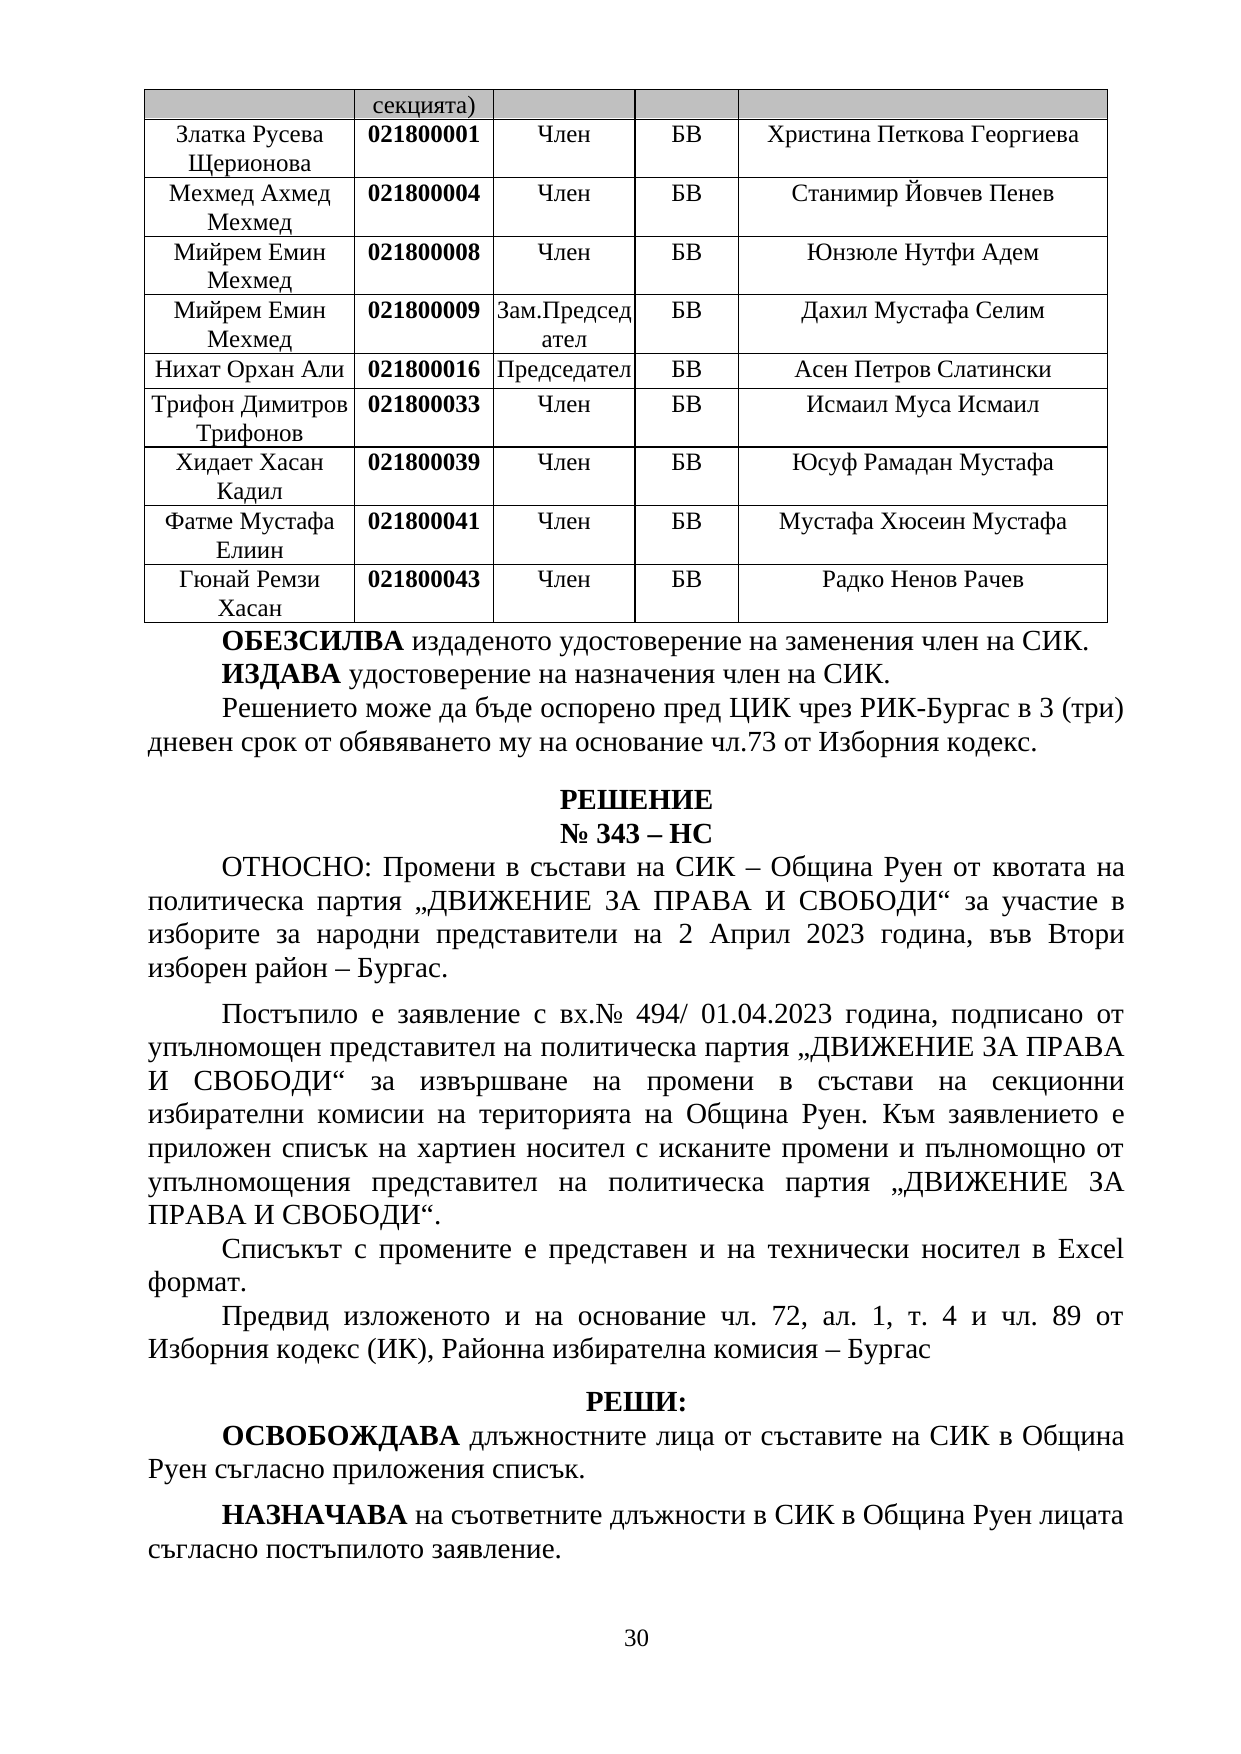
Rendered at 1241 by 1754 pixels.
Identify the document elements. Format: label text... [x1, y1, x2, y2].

table_cell Мустафа Хюсеин Мустафа [739, 506, 1107, 563]
text ИЗДАВА удостоверение на назначения член на СИК. [148, 657, 1125, 690]
table_cell 021800016 [355, 354, 493, 388]
table_cell 021800033 [355, 389, 493, 446]
table_cell Станимир Йовчев Пенев [739, 178, 1107, 236]
table_cell БВ [636, 389, 738, 446]
text Решението може да бъде оспорено пред ЦИК чрез РИК-Бургас в 3 (три) дневен срок от обявяването му на основание чл.73 от Изборния кодекс. [148, 690, 1125, 757]
table_cell Дахил Мустафа Селим [739, 295, 1107, 353]
text НАЗНАЧАВА на съответните длъжности в СИК в Община Руен лицата съгласно постъпилото заявление. [148, 1497, 1125, 1564]
table_cell Член [494, 506, 634, 563]
table_cell Фатме Мустафа Елиин [145, 506, 354, 563]
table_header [739, 90, 1107, 118]
table_cell БВ [636, 237, 738, 294]
table_cell Член [494, 565, 634, 622]
table_cell Трифон Димитров Трифонов [145, 389, 354, 446]
table_cell Асен Петров Слатински [739, 354, 1107, 388]
title РЕШЕНИЕ [148, 782, 1125, 816]
table_cell Член [494, 389, 634, 446]
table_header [355, 90, 493, 118]
table_cell Юнзюле Нутфи Адем [739, 237, 1107, 294]
table_cell БВ [636, 354, 738, 388]
table_cell 021800004 [355, 178, 493, 236]
table_cell Председател [494, 354, 634, 388]
table_header Длъжност [494, 90, 634, 118]
table_cell Златка Русева Щерионова [145, 120, 354, 177]
table_cell Хидает Хасан Кадил [145, 448, 354, 505]
table_cell БВ [636, 506, 738, 563]
table_cell Член [494, 237, 634, 294]
table_cell БВ [636, 120, 738, 177]
table_cell БВ [636, 565, 738, 622]
table_cell 021800043 [355, 565, 493, 622]
table_cell Зам.Председател [494, 295, 634, 353]
text РЕШИ: [148, 1384, 1125, 1418]
table_cell Исмаил Муса Исмаил [739, 389, 1107, 446]
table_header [145, 90, 354, 118]
table_cell 021800039 [355, 448, 493, 505]
table_cell Член [494, 178, 634, 236]
table_cell Юсуф Рамадан Мустафа [739, 448, 1107, 505]
table_cell Христина Петкова Георгиева [739, 120, 1107, 177]
table_cell Радко Ненов Рачев [739, 565, 1107, 622]
table_cell Нихат Орхан Али [145, 354, 354, 388]
text Списъкът с промените е представен и на технически носител в Еxcel формат. [148, 1231, 1125, 1298]
text Постъпило е заявление с вх.№ 494/ 01.04.2023 година, подписано от упълномощен представител на политическа партия „ДВИЖЕНИЕ ЗА ПРАВА И СВОБОДИ“ за извършване на промени в състави на секционни избирателни комисии на територията на Община Руен. Към заявлението е приложен списък на хартиен носител с исканите промени и пълномощно от упълномощения представител на политическа партия „ДВИЖЕНИЕ ЗА ПРАВА И СВОБОДИ“. [148, 996, 1125, 1231]
table_cell Член [494, 120, 634, 177]
table_cell БВ [636, 178, 738, 236]
table_cell 021800001 [355, 120, 493, 177]
table_cell Мехмед Ахмед Мехмед [145, 178, 354, 236]
table_cell Член [494, 448, 634, 505]
table_cell Мийрем Емин Мехмед [145, 237, 354, 294]
table_header Партия [636, 90, 738, 118]
table_cell 021800008 [355, 237, 493, 294]
text ОБЕЗСИЛВА издаденото удостоверение на заменения член на СИК. [148, 623, 1125, 657]
table_cell Гюнай Ремзи Хасан [145, 565, 354, 622]
text Предвид изложеното и на основание чл. 72, ал. 1, т. 4 и чл. 89 от Изборния кодекс (ИК), Районна избирателна комисия – Бургас [148, 1298, 1125, 1365]
table_cell БВ [636, 448, 738, 505]
table_cell 021800009 [355, 295, 493, 353]
subtitle № 343 – НС [148, 816, 1125, 849]
text ОТНОСНО: Промени в състави на СИК – Община Руен от квотата на политическа партия „ДВИЖЕНИЕ ЗА ПРАВА И СВОБОДИ“ за участие в изборите за народни представители на 2 Април 2023 година, във Втори изборен район – Бургас. [148, 849, 1125, 983]
table_cell 021800041 [355, 506, 493, 563]
table_cell Мийрем Емин Мехмед [145, 295, 354, 353]
table_cell БВ [636, 295, 738, 353]
text ОСВОБОЖДАВА длъжностните лица от съставите на СИК в Община Руен съгласно приложения списък. [148, 1418, 1125, 1485]
